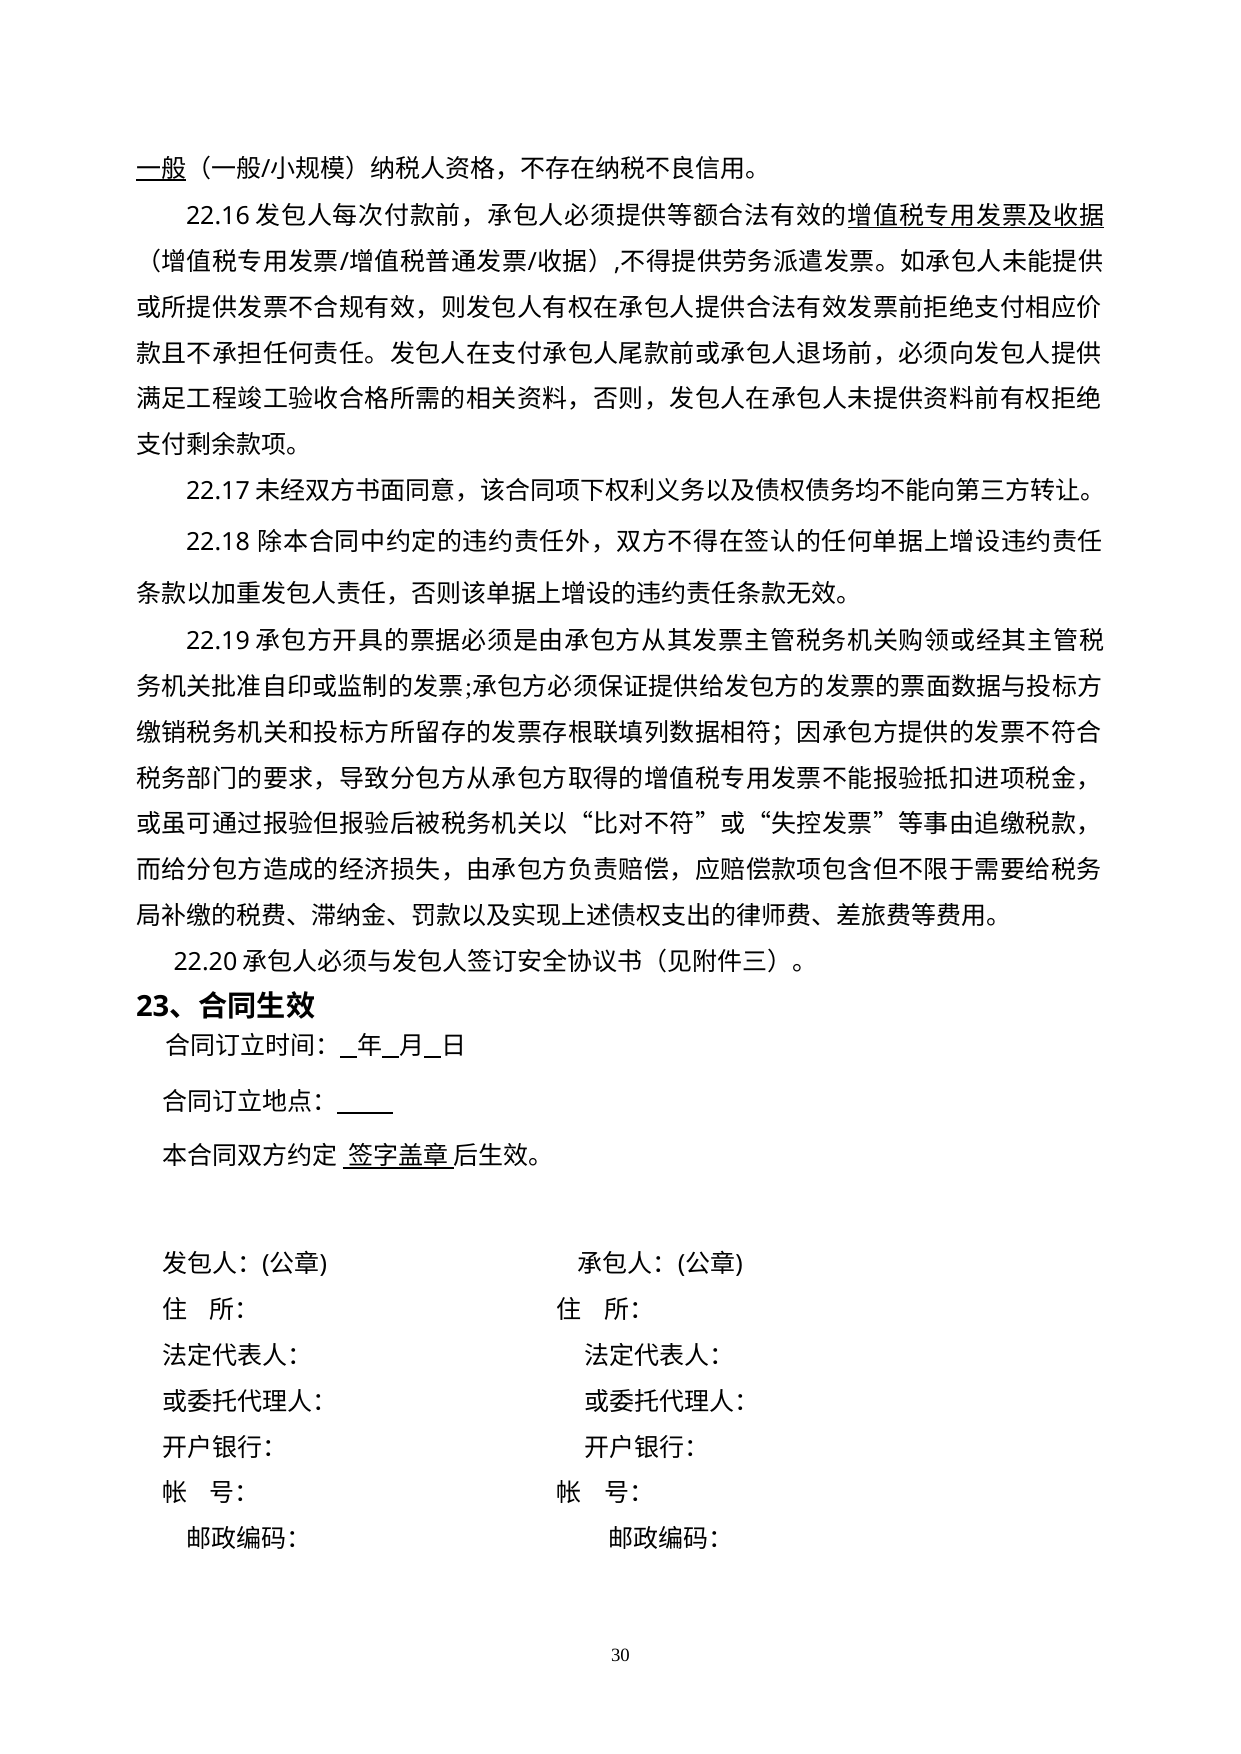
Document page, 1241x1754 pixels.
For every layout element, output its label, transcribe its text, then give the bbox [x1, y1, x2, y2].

text 发包人：(公章) 承包人：(公章) [136, 1236, 1104, 1282]
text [136, 136, 1104, 188]
text 住 所： 住 所： [136, 1282, 1104, 1328]
text 23、合同生效 [136, 979, 1104, 1025]
text 22.18 除本合同中约定的违约责任外，双方不得在签认的任何单据上增设违约责任条款以加重发包人责任，否则该单据上增设的违约责任条款无效。 [136, 509, 1104, 613]
text 22.19承包方开具的票据必须是由承包方从其发票主管税务机关购领或经其主管税务机关批准自印或监制的发票;承包方必须保证提供给发包方的发票的票面数据与投标方缴销税务机关和投标方所留存的发票存根联填列数据相符；因承包方提供的发票不符合税务部门的要求，导致分包方从承包方取得的增值税专用发票不能报验抵扣进项税金，或虽可通过报验但报验后被税务机关以“比对不符”或“失控发票”等事由追缴税款，而给分包方造成的经济损失，由承包方负责赔偿，应赔偿款项包含但不限于需要给税务局补缴的税费、滞纳金、罚款以及实现上述债权支出的律师费、差旅费等费用。 [136, 613, 1104, 934]
text 22.16发包人每次付款前，承包人必须提供等额合法有效的增值税专用发票及收据（增值税专用发票/增值税普通发票/收据）,不得提供劳务派遣发票。如承包人未能提供或所提供发票不合规有效，则发包人有权在承包人提供合法有效发票前拒绝支付相应价款且不承担任何责任。发包人在支付承包人尾款前或承包人退场前，必须向发包人提供满足工程竣工验收合格所需的相关资料，否则，发包人在承包人未提供资料前有权拒绝支付剩余款项。 [136, 188, 1104, 463]
text 法定代表人： 法定代表人： [136, 1328, 1104, 1373]
text 合同订立地点： [136, 1081, 1104, 1118]
text 或委托代理人： 或委托代理人： [136, 1373, 1104, 1419]
text 邮政编码： 邮政编码： [136, 1511, 1104, 1557]
text 合同订立时间： 年 月 日 [136, 1025, 1104, 1062]
text 22.20承包人必须与发包人签订安全协议书（见附件三）。 [136, 934, 1104, 979]
text 开户银行： 开户银行： [136, 1419, 1104, 1465]
text 本合同双方约定 签字盖章 后生效。 [136, 1136, 1104, 1172]
text 22.17未经双方书面同意，该合同项下权利义务以及债权债务均不能向第三方转让。 [136, 463, 1104, 509]
text 帐 号： 帐 号： [136, 1465, 1104, 1511]
